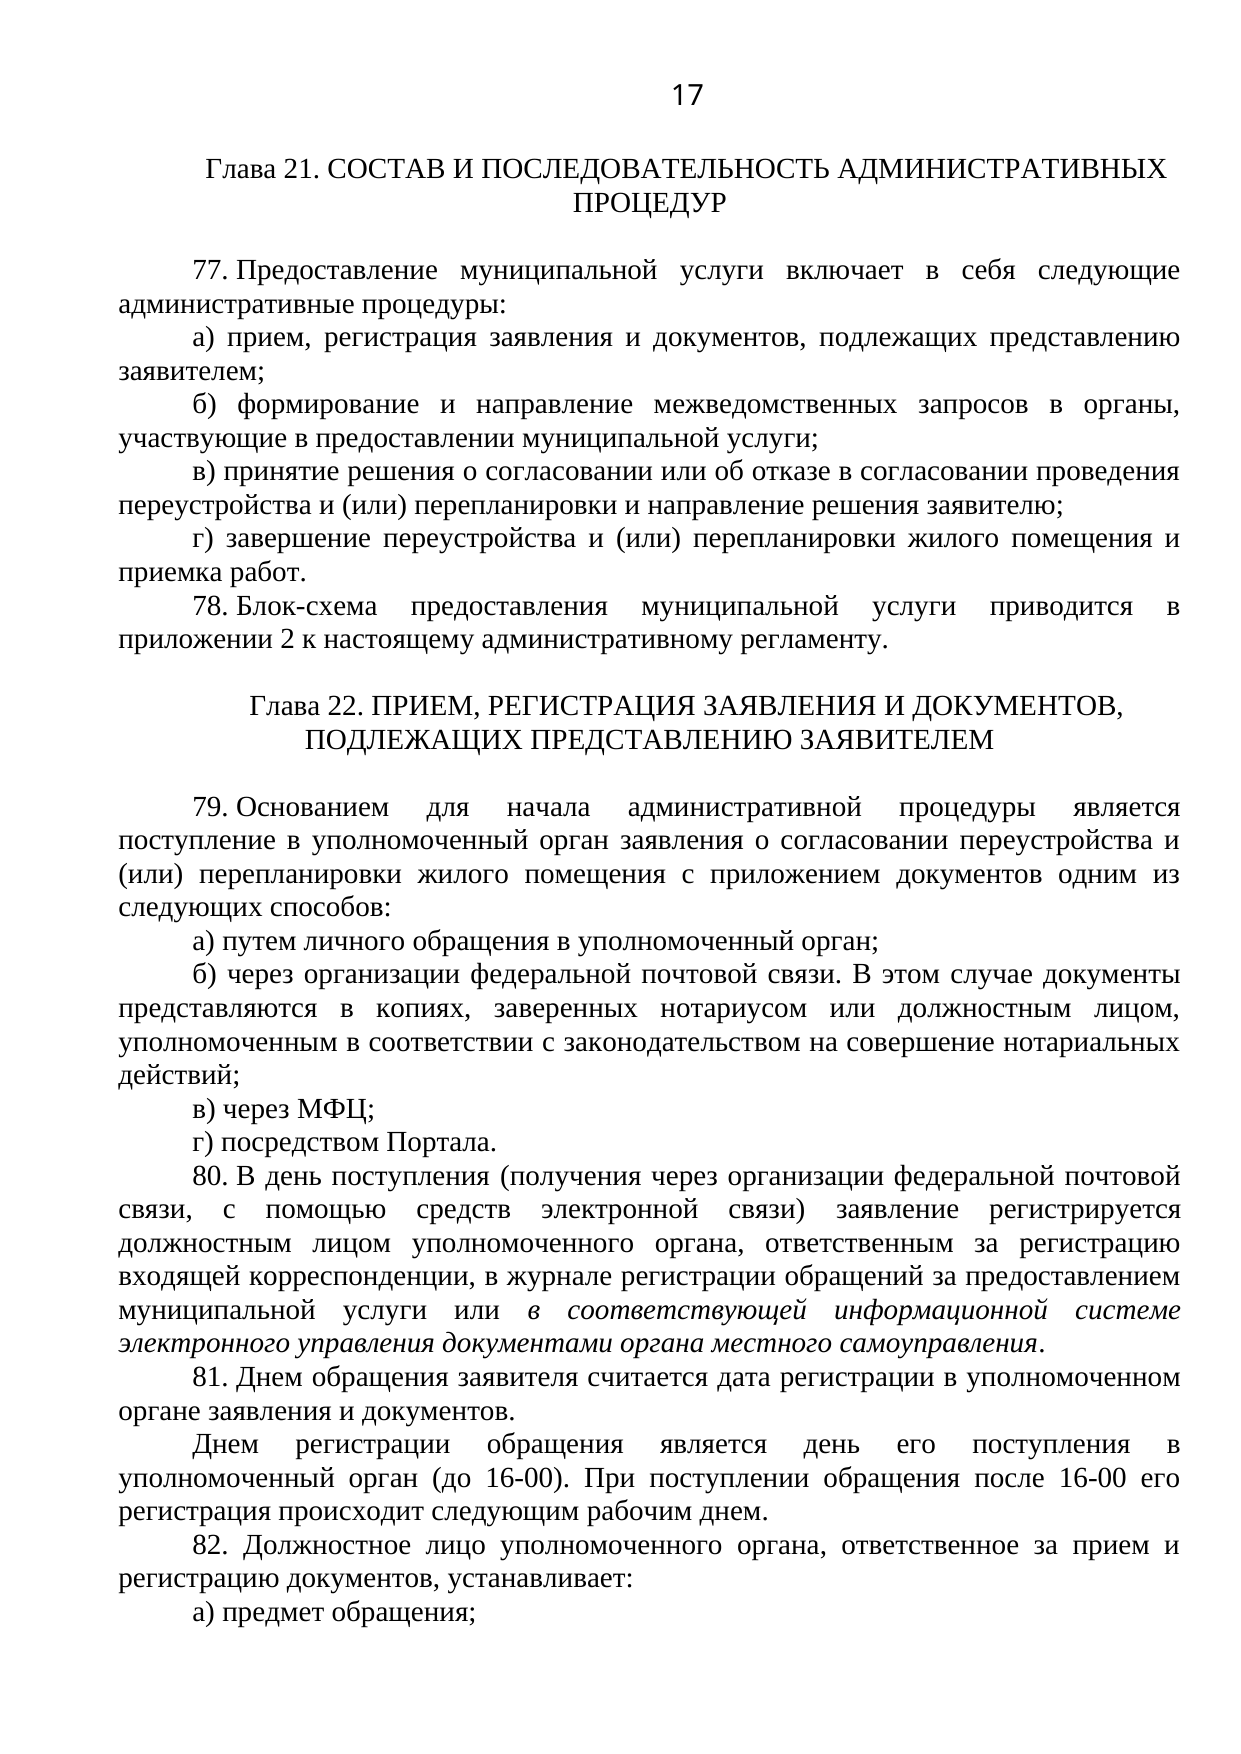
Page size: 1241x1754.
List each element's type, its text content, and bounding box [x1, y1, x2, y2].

text 78. Блок-схема предоставления муниципальной услуги приводится в приложении 2 к настоящему административному регламенту. [118, 588, 1181, 655]
text г) посредством Портала. [118, 1124, 1181, 1158]
text а) путем личного обращения в уполномоченный орган; [118, 923, 1181, 957]
text в) принятие решения о согласовании или об отказе в согласовании проведения переустройства и (или) перепланировки и направление решения заявителю; [118, 453, 1181, 521]
text 81. Днем обращения заявителя считается дата регистрации в уполномоченном органе заявления и документов. [118, 1359, 1181, 1426]
text Глава 21. СОСТАВ И ПОСЛЕДОВАТЕЛЬНОСТЬ АДМИНИСТРАТИВНЫХ ПРОЦЕДУР [118, 152, 1181, 219]
text 79. Основанием для начала административной процедуры является поступление в уполномоченный орган заявления о согласовании переустройства и (или) перепланировки жилого помещения с приложением документов одним из следующих способов: [118, 789, 1181, 923]
text 77. Предоставление муниципальной услуги включает в себя следующие административные процедуры: [118, 252, 1181, 319]
text б) формирование и направление межведомственных запросов в органы, участвующие в предоставлении муниципальной услуги; [118, 386, 1181, 453]
text Днем регистрации обращения является день его поступления в уполномоченный орган (до 16-00). При поступлении обращения после 16-00 его регистрация происходит следующим рабочим днем. [118, 1426, 1181, 1527]
text 82. Должностное лицо уполномоченного органа, ответственное за прием и регистрацию документов, устанавливает: [118, 1527, 1181, 1594]
text 80. В день поступления (получения через организации федеральной почтовой связи, с помощью средств электронной связи) заявление регистрируется должностным лицом уполномоченного органа, ответственным за регистрацию входящей корреспонденции, в журнале регистрации обращений за предоставлением муниципальной услуги или в соответствующей информационной системе электронного управления документами органа местного самоуправления. [118, 1158, 1181, 1359]
text б) через организации федеральной почтовой связи. В этом случае документы представляются в копиях, заверенных нотариусом или должностным лицом, уполномоченным в соответствии с законодательством на совершение нотариальных действий; [118, 957, 1181, 1091]
text г) завершение переустройства и (или) перепланировки жилого помещения и приемка работ. [118, 521, 1181, 588]
text в) через МФЦ; [118, 1091, 1181, 1124]
text а) предмет обращения; [118, 1594, 1181, 1627]
text Глава 22. ПРИЕМ, РЕГИСТРАЦИЯ ЗАЯВЛЕНИЯ И ДОКУМЕНТОВ, ПОДЛЕЖАЩИХ ПРЕДСТАВЛЕНИЮ ЗАЯВИТЕЛЕМ [118, 688, 1181, 755]
text а) прием, регистрация заявления и документов, подлежащих представлению заявителем; [118, 319, 1181, 386]
